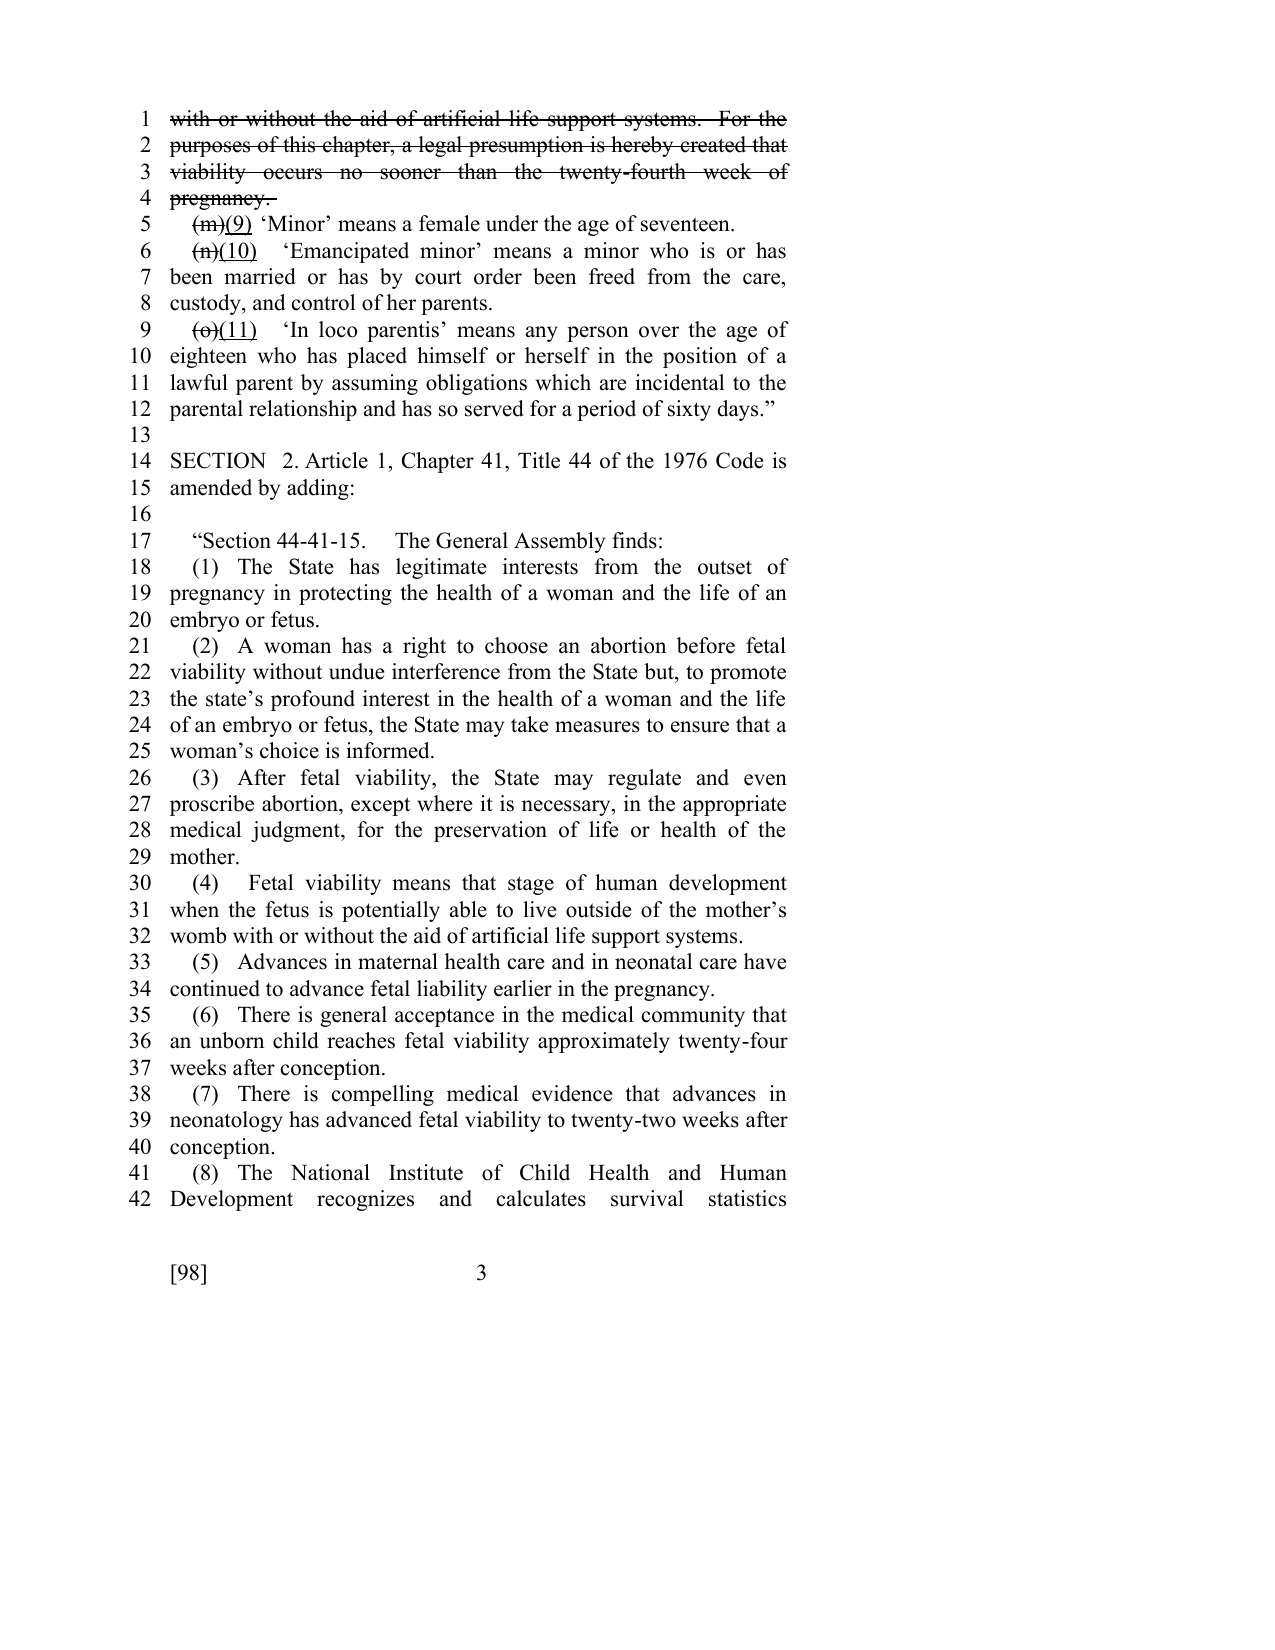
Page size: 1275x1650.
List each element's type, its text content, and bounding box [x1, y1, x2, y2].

text SECTION 2. Article 1, Chapter 41, Title 44 of the 1976 Code is amended by adding: [169, 448, 787, 500]
text “Section 44-41-15. The General Assembly finds: [169, 527, 787, 553]
text (m)(9) ‘Minor’ means a female under the age of seventeen. [169, 210, 787, 237]
text (3) After fetal viability, the State may regulate and even proscribe abortion, except where it is necessary, in the appropriate medical judgment, for the preservation of life or health of the mother. [169, 764, 787, 869]
text (6) There is general acceptance in the medical community that an unborn child reaches fetal viability approximately twenty-four weeks after conception. [169, 1001, 787, 1080]
text (2) A woman has a right to choose an abortion before fetal viability without undue interference from the State but, to promote the state’s profound interest in the health of a woman and the life of an embryo or fetus, the State may take measures to ensure that a woman’s choice is informed. [169, 632, 787, 764]
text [169, 105, 787, 119]
text (5) Advances in maternal health care and in neonatal care have continued to advance fetal liability earlier in the pregnancy. [169, 948, 787, 1001]
text (1) The State has legitimate interests from the outset of pregnancy in protecting the health of a woman and the life of an embryo or fetus. [169, 553, 787, 632]
text (4) Fetal viability means that stage of human development when the fetus is potentially able to live outside of the mother’s womb with or without the aid of artificial life support systems. [169, 869, 787, 948]
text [169, 120, 787, 146]
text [169, 1159, 787, 1212]
text (7) There is compelling medical evidence that advances in neonatology has advanced fetal viability to twenty-two weeks after conception. [169, 1080, 787, 1159]
text (n)(10) ‘Emancipated minor’ means a minor who is or has been married or has by court order been freed from the care, custody, and control of her parents. [169, 237, 787, 316]
text (o)(11) ‘In loco parentis’ means any person over the age of eighteen who has placed himself or herself in the position of a lawful parent by assuming obligations which are incidental to the parental relationship and has so served for a period of sixty days.” [169, 316, 787, 421]
